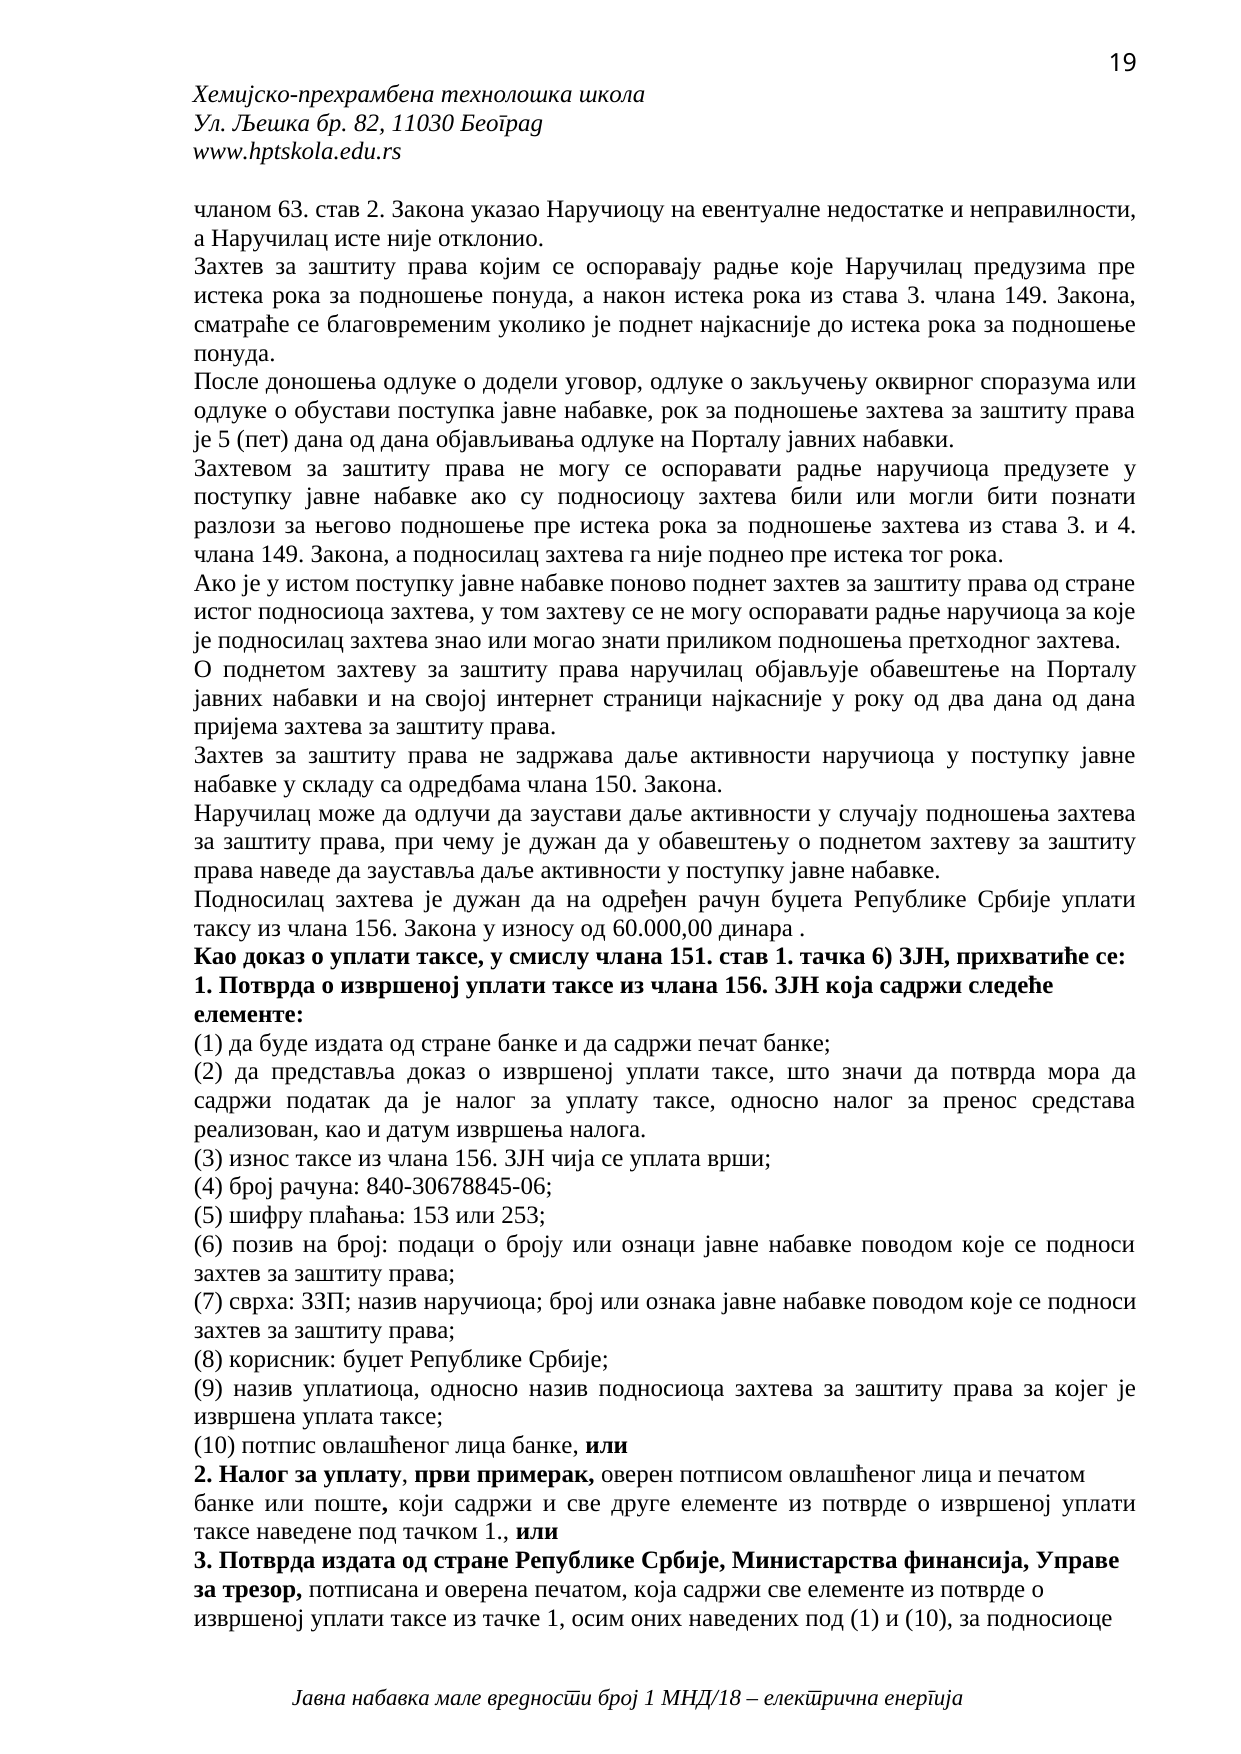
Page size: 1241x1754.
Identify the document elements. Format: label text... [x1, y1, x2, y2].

text 3. Потврда издата од стране Републике Србије, Министарства финансија, Управе [118, 1545, 1137, 1574]
text Наручилац може да одлучи да заустави даље активности у случају подношења захтева за заштиту права, при чему је дужан да у обавештењу о поднетом захтеву за заштиту права наведе да зауставља даље активности у поступку јавне набавке. [193, 798, 1137, 884]
text 2. Налог за уплату, први примерак, оверен потписом овлашћеног лица и печатом [118, 1459, 1137, 1488]
text (8) корисник: буџет Републике Србије; [118, 1344, 1137, 1373]
text (9) назив уплатиоца, односно назив подносиоца захтева за заштиту права за којег је извршена уплата таксе; [193, 1373, 1137, 1430]
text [193, 194, 1137, 251]
text (4) број рачуна: 840-30678845-06; [118, 1171, 1137, 1200]
text за трезор, потписана и оверена печатом, која садржи све елементе из потврде о [118, 1574, 1137, 1603]
text елементе: [118, 999, 1137, 1028]
text (3) износ таксе из члана 156. ЗЈН чија се уплата врши; [118, 1143, 1137, 1171]
text Захтев за заштиту права не задржава даље активности наручиоца у поступку јавне набавке у складу са одредбама члана 150. Закона. [193, 740, 1137, 798]
text (10) потпис овлашћеног лица банке, или [118, 1430, 1137, 1459]
text Захтев за заштиту права којим се оспоравају радње које Наручилац предузима пре истека рока за подношење понуда, а након истека рока из става 3. члана 149. Закона, сматраће се благовременим уколико је поднет најкасније до истека рока за подношење понуда. [193, 251, 1137, 366]
text После доношења одлуке о додели уговор, одлуке о закључењу оквирног споразума или одлуке о обустави поступка јавне набавке, рок за подношење захтева за заштиту права је 5 (пет) дана од дана објављивања одлуке на Порталу јавних набавки. [193, 366, 1137, 453]
text 1. Потврда о извршеној уплати таксе из члана 156. ЗЈН која садржи следеће [118, 970, 1137, 999]
text Као доказ о уплати таксе, у смислу члана 151. став 1. тачка 6) ЗЈН, прихватиће се: [118, 941, 1137, 970]
text (1) да буде издата од стране банке и да садржи печат банке; [118, 1028, 1137, 1056]
text банке или поште, који садржи и све друге елементе из потврде о извршеној уплати таксе наведене под тачком 1., или [193, 1488, 1137, 1545]
text Захтевом за заштиту права не могу се оспоравати радње наручиоца предузете у поступку јавне набавке ако су подносиоцу захтева били или могли бити познати разлози за његово подношење пре истека рока за подношење захтева из става 3. и 4. члана 149. Закона, а подносилац захтева га није поднео пре истека тог рока. [193, 453, 1137, 568]
text Подносилац захтева је дужан да на одређен рачун буџета Републике Србије уплати таксу из члана 156. Закона у износу од 60.000,00 динара . [193, 884, 1137, 941]
text извршеној уплати таксе из тачке 1, осим оних наведених под (1) и (10), за подносиоце [118, 1603, 1137, 1631]
text (7) сврха: ЗЗП; назив наручиоца; број или ознака јавне набавке поводом које се подноси захтев за заштиту права; [193, 1286, 1137, 1344]
text (5) шифру плаћања: 153 или 253; [118, 1200, 1137, 1229]
text О поднетом захтеву за заштиту права наручилац објављује обавештење на Порталу јавних набавки и на својој интернет страници најкасније у року од два дана од дана пријема захтева за заштиту права. [193, 654, 1137, 740]
text (2) да представља доказ о извршеној уплати таксе, што значи да потврда мора да садржи податак да је налог за уплату таксе, односно налог за пренос средстава реализован, као и датум извршења налога. [193, 1056, 1137, 1143]
text (6) позив на број: подаци о броју или ознаци јавне набавке поводом које се подноси захтев за заштиту права; [193, 1229, 1137, 1286]
text Ако је у истом поступку јавне набавке поново поднет захтев за заштиту права од стране истог подносиоца захтева, у том захтеву се не могу оспоравати радње наручиоца за које је подносилац захтева знао или могао знати приликом подношења претходног захтева. [193, 568, 1137, 654]
